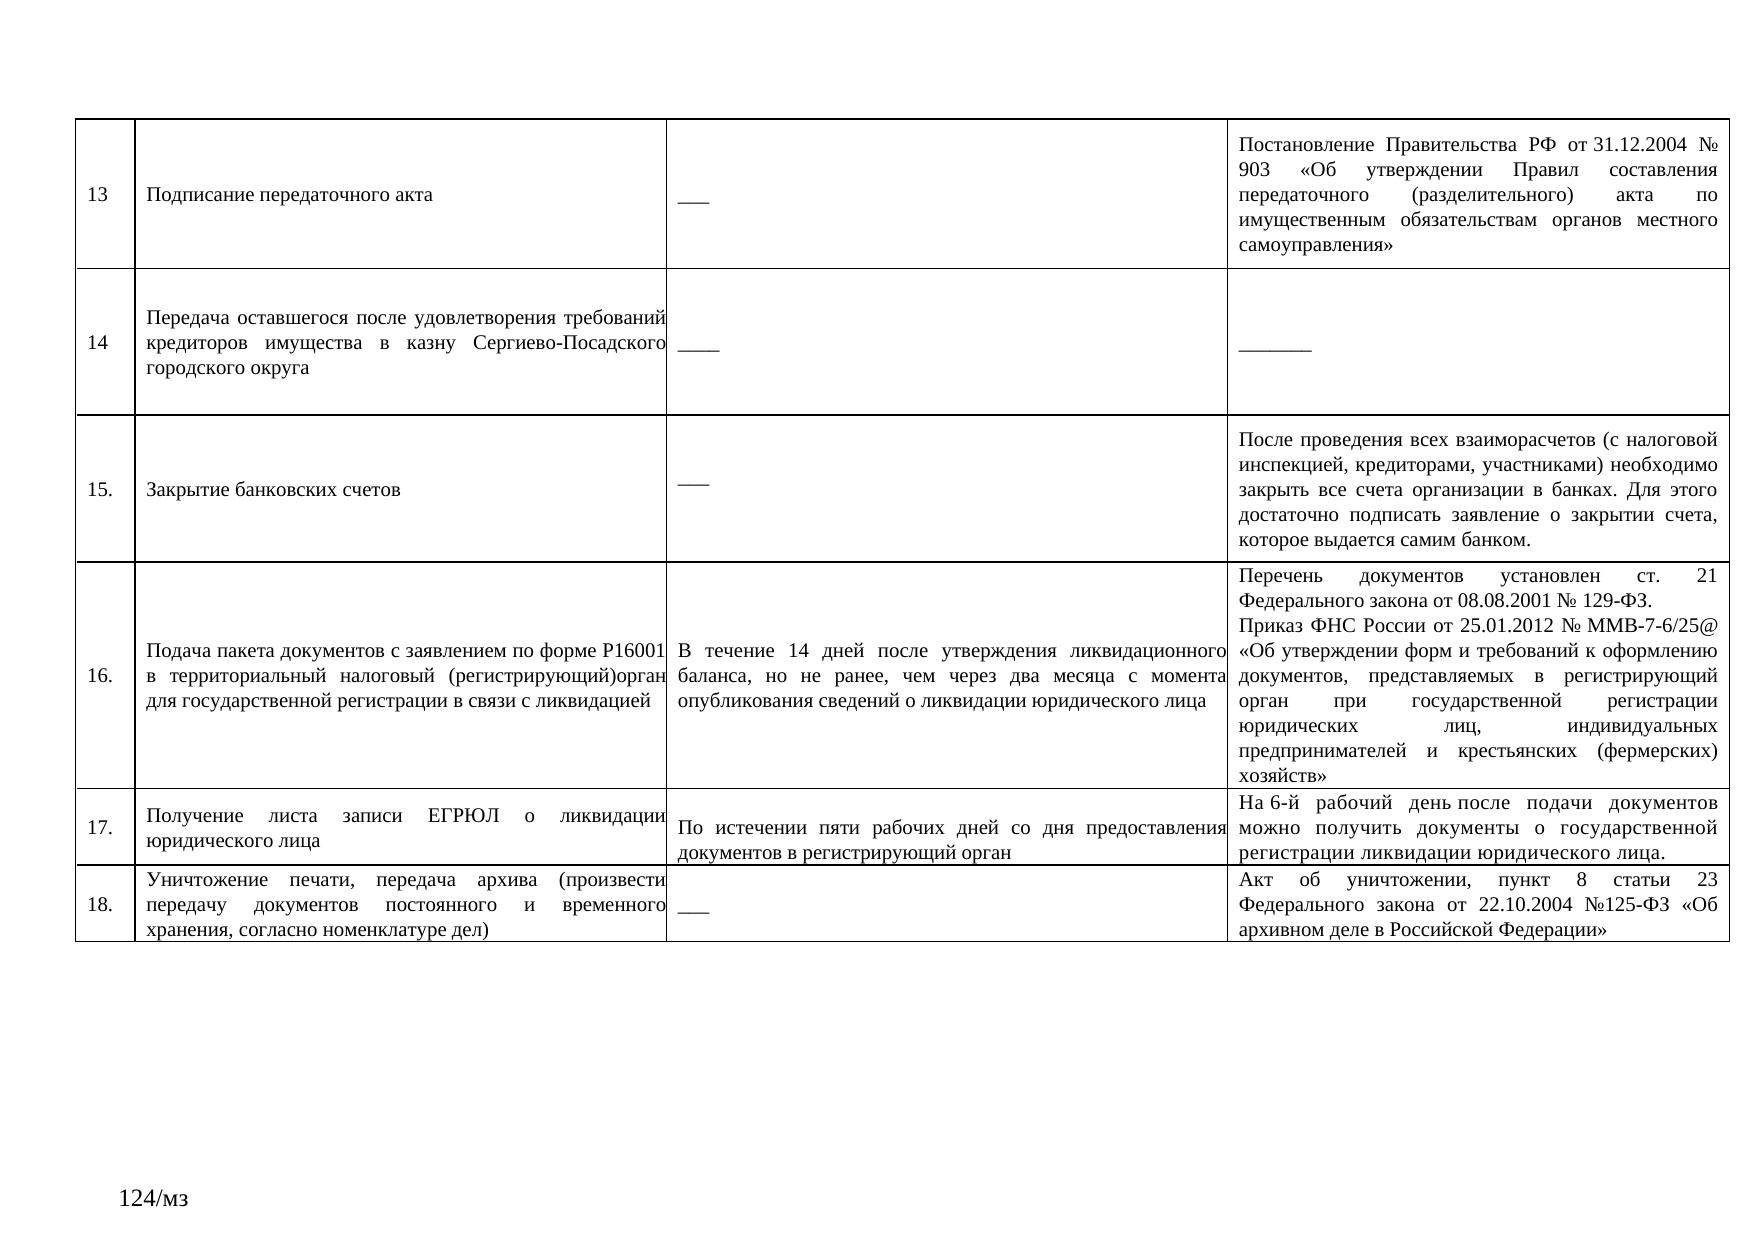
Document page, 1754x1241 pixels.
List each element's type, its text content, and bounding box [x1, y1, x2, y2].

table_cell Постановление Правительства РФ от 31.12.2004 № 903 «Об утверждении Правил составления передаточного (разделительного) акта по имущественным обязательствам органов местного самоуправления» [1228, 120, 1729, 268]
table_cell 13 [76, 120, 134, 268]
table_cell По истечении пяти рабочих дней со дня предоставления документов в регистрирующий орган [667, 789, 1227, 864]
table_cell ___ [667, 120, 1227, 268]
table_cell Получение листа записи ЕГРЮЛ о ликвидации юридического лица [136, 789, 666, 864]
table_cell _______ [1228, 269, 1729, 414]
table_cell 14 [76, 269, 134, 414]
table_cell 17. [76, 789, 134, 864]
table_cell Перечень документов установлен ст. 21 Федерального закона от 08.08.2001 № 129-ФЗ. Приказ ФНС России от 25.01.2012 № ММВ-7-6/25@ «Об утверждении форм и требований к оформлению документов, представляемых в регистрирующий орган при государственной регистрации юридических лиц, индивидуальных предпринимателей и крестьянских (фермерских) хозяйств» [1228, 563, 1729, 787]
table_cell На 6-й рабочий день после подачи документов можно получить документы о государственной регистрации ликвидации юридического лица. [1228, 789, 1729, 864]
table_cell После проведения всех взаиморасчетов (с налоговой инспекцией, кредиторами, участниками) необходимо закрыть все счета организации в банках. Для этого достаточно подписать заявление о закрытии счета, которое выдается самим банком. [1228, 416, 1729, 561]
table_cell Акт об уничтожении, пункт 8 статьи 23 Федерального закона от 22.10.2004 №125-ФЗ «Об архивном деле в Российской Федерации» [1228, 866, 1729, 941]
table_cell Закрытие банковских счетов [136, 416, 666, 561]
table_cell 18. [76, 865, 134, 941]
table_cell Подписание передаточного акта [136, 120, 666, 268]
table_cell Передача оставшегося после удовлетворения требований кредиторов имущества в казну Сергиево-Посадского городского округа [136, 269, 666, 414]
table_cell 16. [76, 562, 134, 787]
table_cell ___ [667, 866, 1227, 941]
table_cell ____ [667, 269, 1227, 414]
table_cell 15. [76, 415, 134, 561]
table_cell Подача пакета документов с заявлением по форме Р16001 в территориальный налоговый (регистрирующий)орган для государственной регистрации в связи с ликвидацией [136, 563, 666, 787]
table_cell Уничтожение печати, передача архива (произвести передачу документов постоянного и временного хранения, согласно номенклатуре дел) [136, 866, 666, 941]
table_cell В течение 14 дней после утверждения ликвидационного баланса, но не ранее, чем через два месяца с момента опубликования сведений о ликвидации юридического лица [667, 563, 1227, 787]
table_cell ___ [667, 416, 1227, 561]
